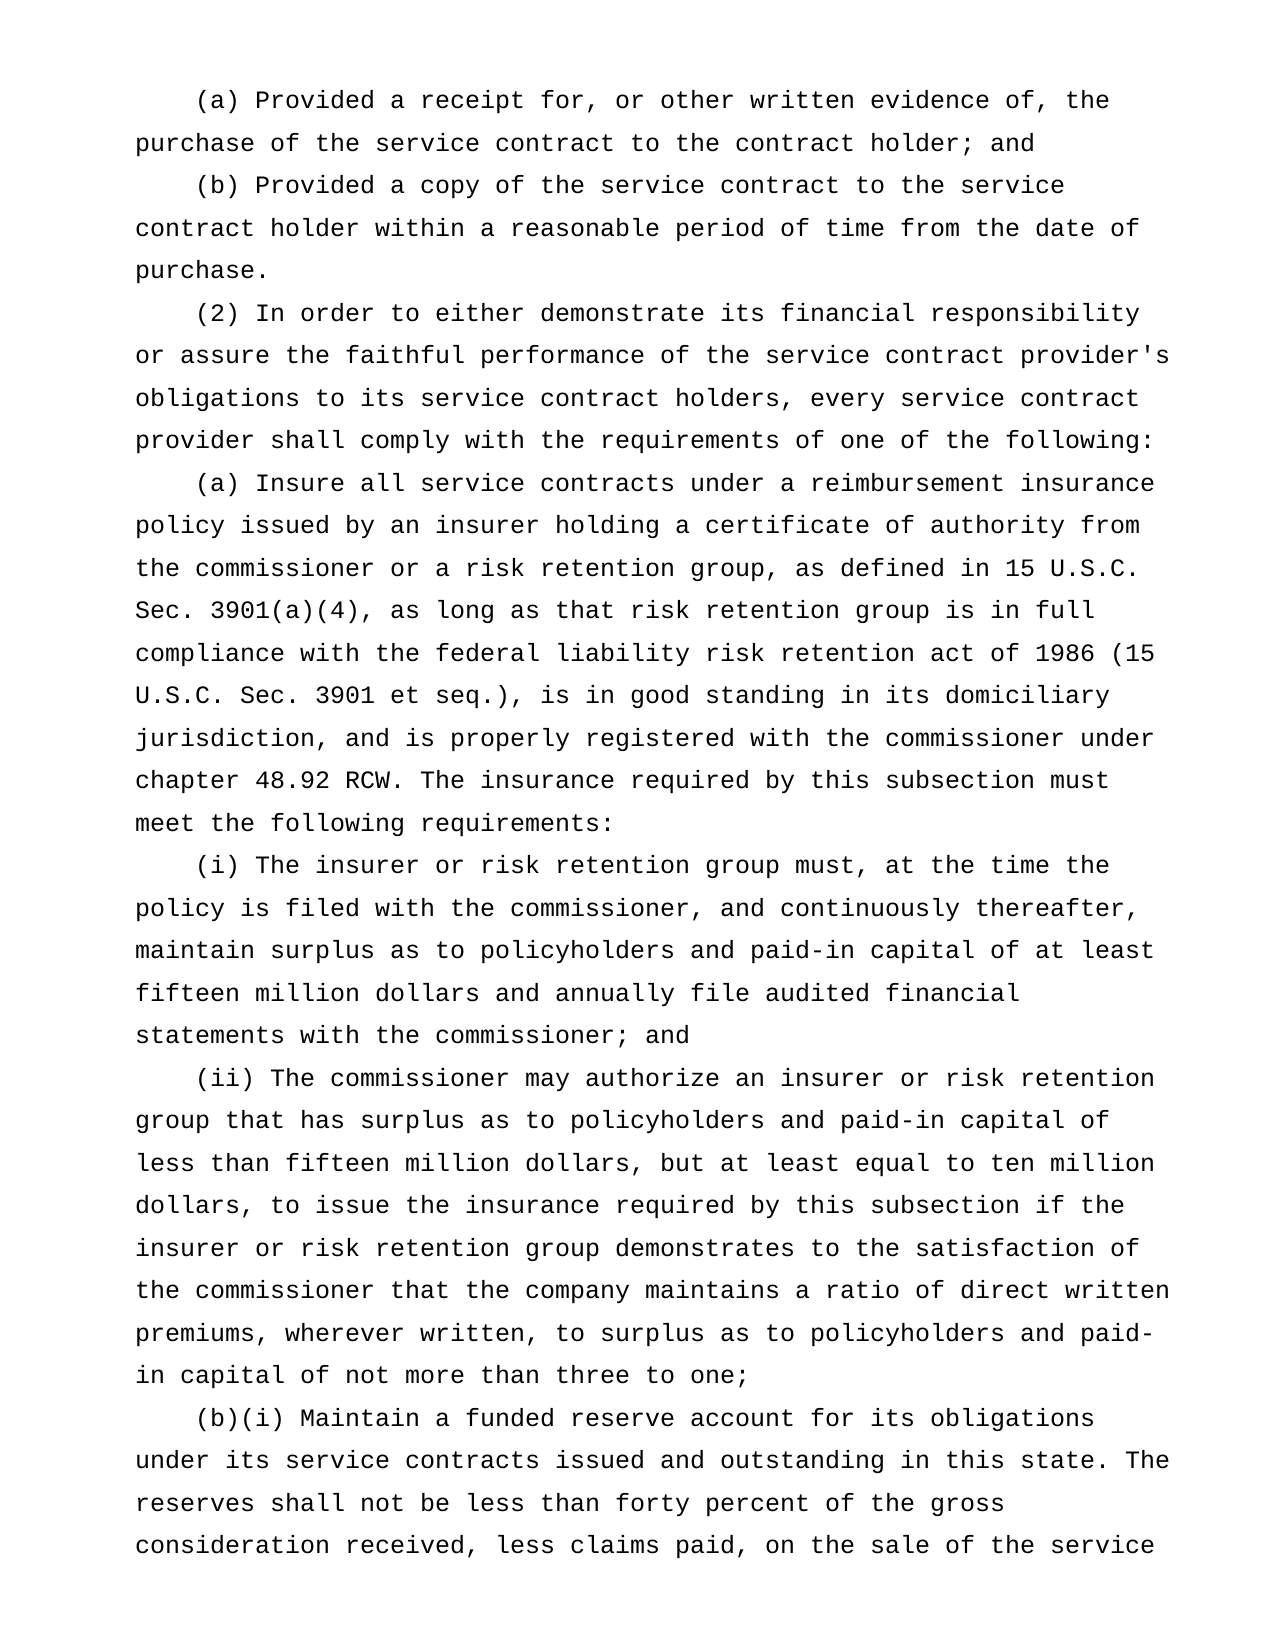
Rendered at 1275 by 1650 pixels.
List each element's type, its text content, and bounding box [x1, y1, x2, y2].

text (2) In order to either demonstrate its financial responsibility or assure the faithful performance of the service contract provider's obligations to its service contract holders, every service contract provider shall comply with the requirements of one of the following: [135, 287, 1170, 457]
text (ii) The commissioner may authorize an insurer or risk retention group that has surplus as to policyholders and paid-in capital of less than fifteen million dollars, but at least equal to ten million dollars, to issue the insurance required by this subsection if the insurer or risk retention group demonstrates to the satisfaction of the commissioner that the company maintains a ratio of direct written premiums, wherever written, to surplus as to policyholders and paid-in capital of not more than three to one; [135, 1052, 1170, 1392]
text (i) The insurer or risk retention group must, at the time the policy is filed with the commissioner, and continuously thereafter, maintain surplus as to policyholders and paid-in capital of at least fifteen million dollars and annually file audited financial statements with the commissioner; and [135, 840, 1170, 1052]
text (b) Provided a copy of the service contract to the service contract holder within a reasonable period of time from the date of purchase. [135, 160, 1170, 287]
text (a) Insure all service contracts under a reimbursement insurance policy issued by an insurer holding a certificate of authority from the commissioner or a risk retention group, as defined in 15 U.S.C. Sec. 3901(a)(4), as long as that risk retention group is in full compliance with the federal liability risk retention act of 1986 (15 U.S.C. Sec. 3901 et seq.), is in good standing in its domiciliary jurisdiction, and is properly registered with the commissioner under chapter 48.92 RCW. The insurance required by this subsection must meet the following requirements: [135, 457, 1170, 840]
text (a) Provided a receipt for, or other written evidence of, the purchase of the service contract to the contract holder; and [135, 75, 1170, 160]
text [135, 1392, 1170, 1562]
